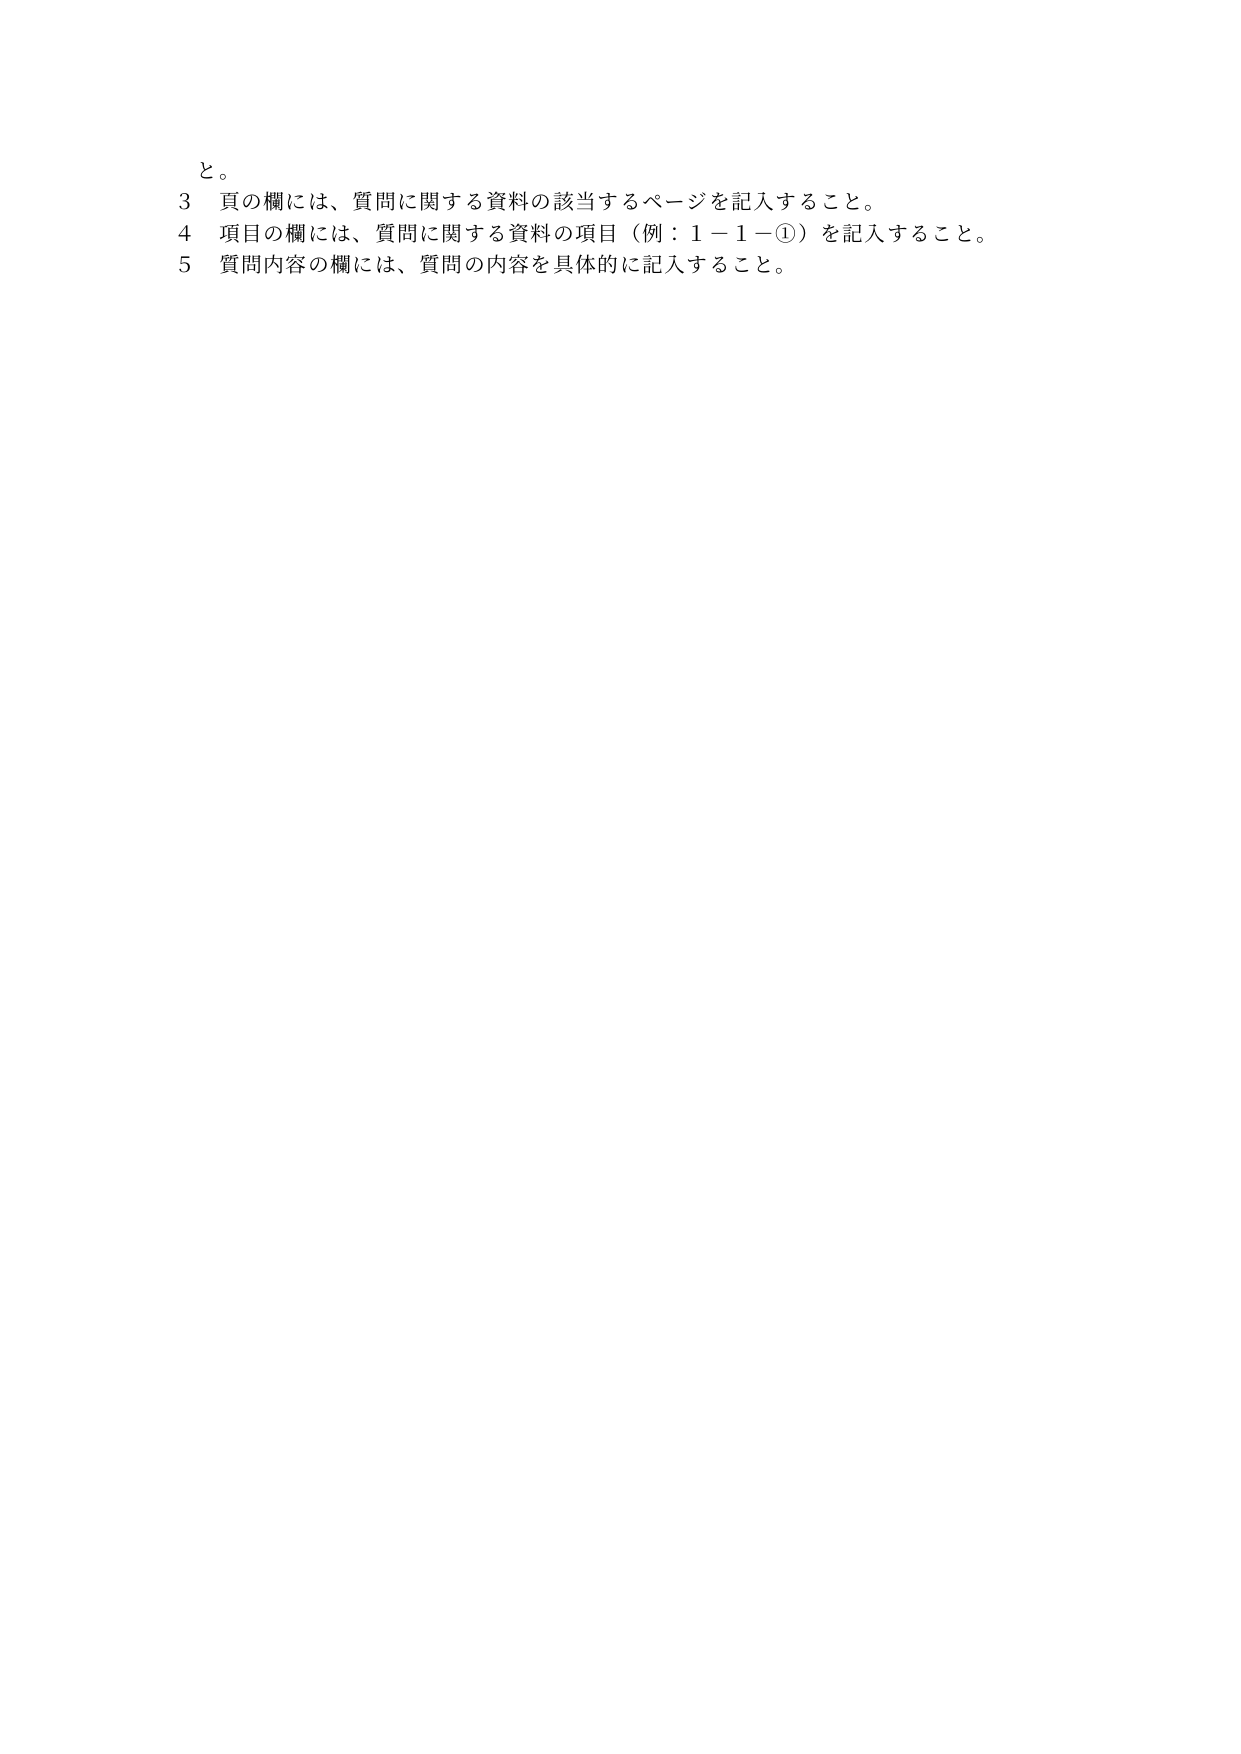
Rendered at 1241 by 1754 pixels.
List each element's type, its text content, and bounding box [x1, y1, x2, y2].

text ３ 頁の欄には、質問に関する資料の該当するページを記入すること。 [152, 185, 1088, 216]
text ４ 項目の欄には、質問に関する資料の項目（例：１－１－①）を記入すること。 [152, 216, 1088, 248]
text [152, 153, 1088, 185]
text ５ 質問内容の欄には、質問の内容を具体的に記入すること。 [152, 248, 1088, 279]
